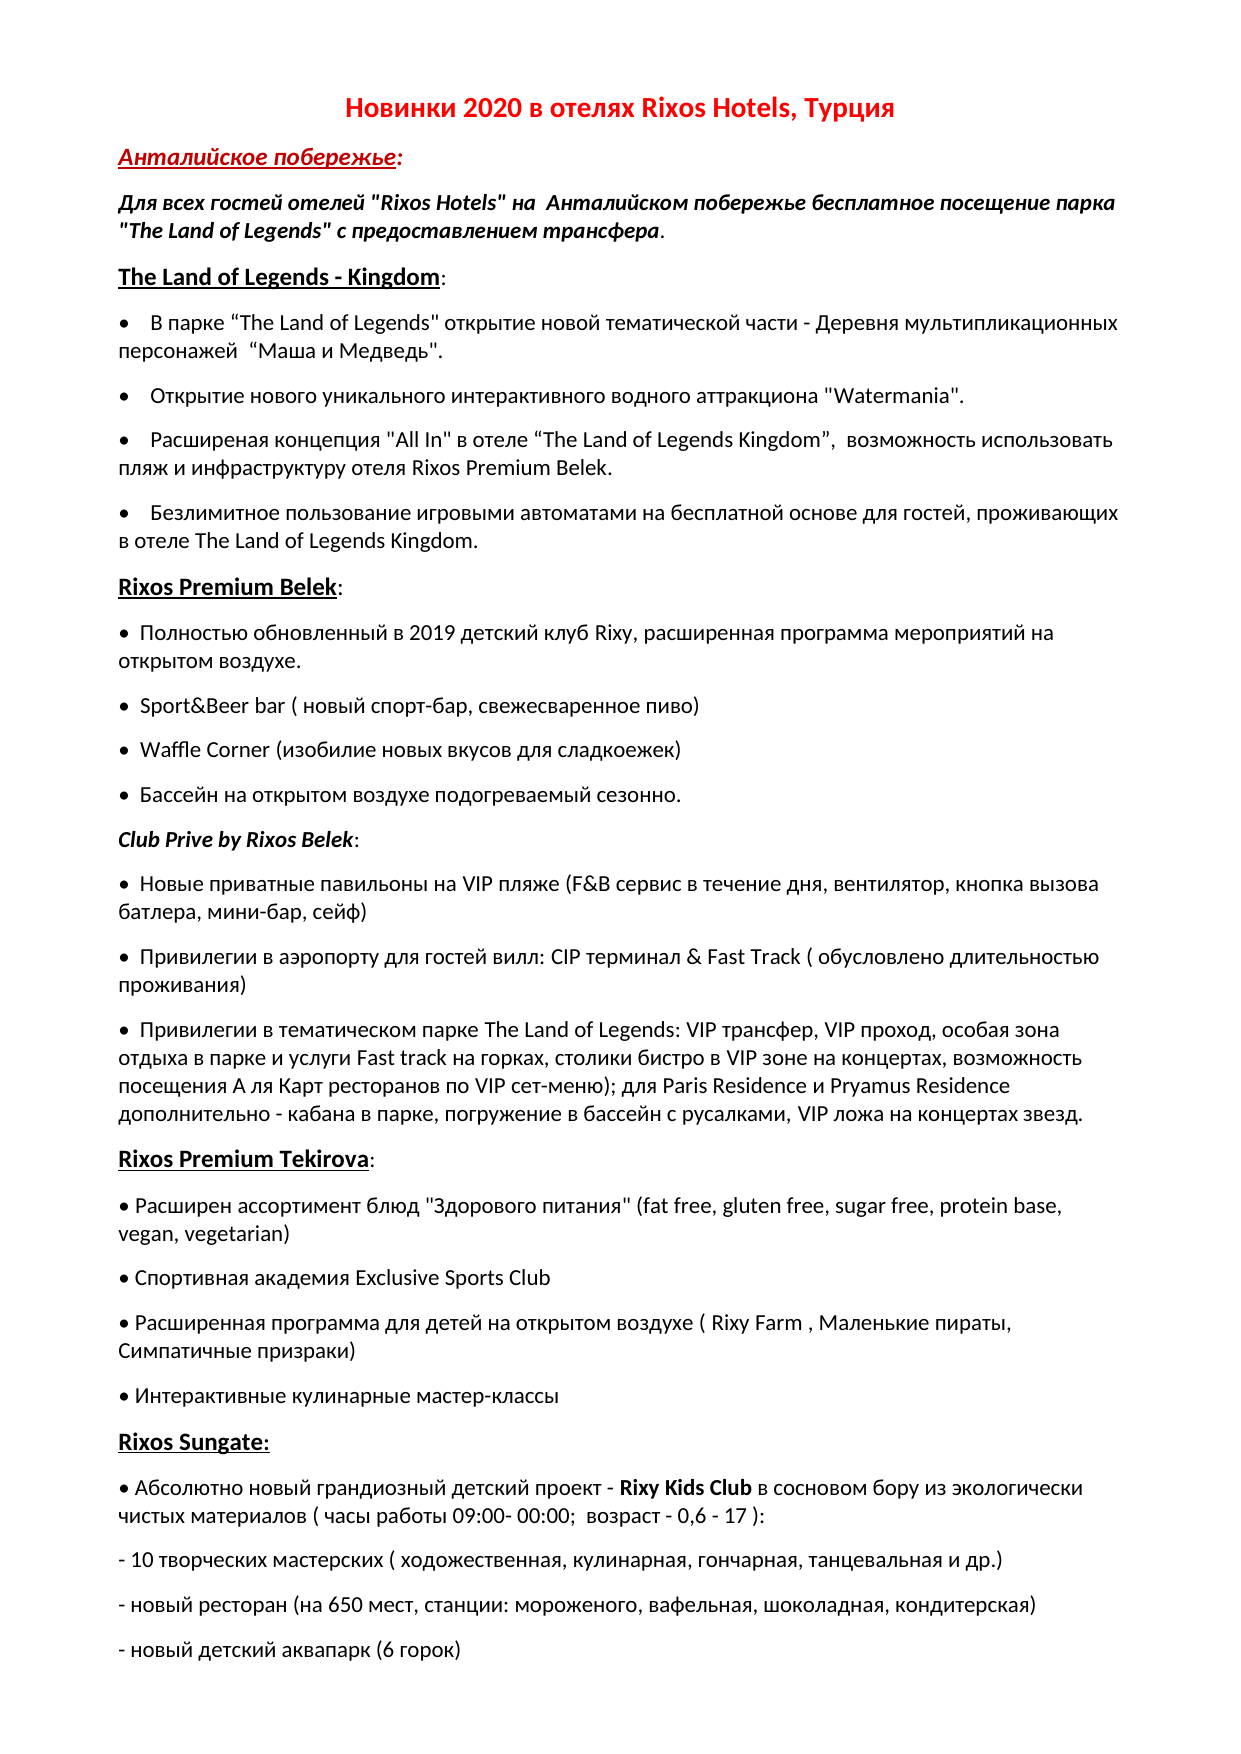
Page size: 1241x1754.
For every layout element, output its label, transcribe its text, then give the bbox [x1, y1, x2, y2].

text • Интерактивные кулинарные мастер-классы [118, 1381, 1122, 1409]
text • Привилегии в аэропорту для гостей вилл: CIP терминал & Fast Track ( обусловлено длительностью проживания) [118, 942, 1122, 998]
text Club Prive by Rixos Belek: [118, 825, 1122, 853]
text • Полностью обновленный в 2019 детский клуб Rixy, расширенная программа мероприятий на открытом воздухе. [118, 618, 1122, 674]
text • Расширен ассортимент блюд "Здорового питания" (fat free, gluten free, sugar free, protein base, vegan, vegetarian) [118, 1191, 1122, 1247]
text • Sport&Beer bar ( новый спорт-бар, свежесваренное пиво) [118, 691, 1122, 719]
text Анталийское побережье: [118, 141, 1122, 171]
text • Спортивная академия Exclusive Sports Club [118, 1263, 1122, 1292]
text • Привилегии в тематическом парке The Land of Legends: VIP трансфер, VIP проход, особая зона отдыха в парке и услуги Fast track на горках, столики бистро в VIP зоне на концертах, возможность посещения А ля Карт ресторанов по VIP сет-меню); для Paris Residence и Pryamus Residence дополнительно - кабана в парке, погружение в бассейн с русалками, VIP ложа на концертах звезд. [118, 1015, 1122, 1127]
text • Расширенная программа для детей на открытом воздухе ( Rixy Farm , Маленькие пираты, Симпатичные призраки) [118, 1308, 1122, 1364]
text Новинки 2020 в отелях Rixos Hotels, Турция [118, 89, 1122, 124]
text • Открытие нового уникального интерактивного водного аттракциона "Watermania". [118, 381, 1122, 409]
text • Расширеная концепция "All In" в отеле “The Land of Legends Kingdom”, возможность использовать пляж и инфраструктуру отеля Rixos Premium Belek. [118, 425, 1122, 481]
text • Бассейн на открытом воздухе подогреваемый сезонно. [118, 780, 1122, 808]
text • В парке “The Land of Legends" открытие новой тематической части - Деревня мультипликационных персонажей “Маша и Медведь". [118, 308, 1122, 364]
text • Waffle Corner (изобилие новых вкусов для сладкоежек) [118, 735, 1122, 763]
text Для всех гостей отелей "Rixos Hotels" на Анталийском побережье бесплатное посещение парка "The Land of Legends" с предоставлением трансфера. [118, 188, 1122, 244]
text - 10 творческих мастерских ( ходожественная, кулинарная, гончарная, танцевальная и др.) [118, 1546, 1122, 1573]
text Rixos Premium Tekirova: [118, 1144, 1122, 1174]
text - новый детский аквапарк (6 горок) [118, 1635, 1122, 1663]
text - новый ресторан (на 650 мест, станции: мороженого, вафельная, шоколадная, кондитерская) [118, 1590, 1122, 1618]
text Rixos Premium Belek: [118, 571, 1122, 601]
text Rixos Sungate: [118, 1426, 1122, 1456]
text • Новые приватные павильоны на VIP пляже (F&B сервис в течение дня, вентилятор, кнопка вызова батлера, мини-бар, сейф) [118, 869, 1122, 926]
text The Land of Legends - Kingdom: [118, 261, 1122, 291]
text • Абсолютно новый грандиозный детский проект - Rixy Kids Club в сосновом бору из экологически чистых материалов ( часы работы 09:00- 00:00; возраст - 0,6 - 17 ): [118, 1473, 1122, 1529]
text • Безлимитное пользование игровыми автоматами на бесплатной основе для гостей, проживающих в отеле The Land of Legends Kingdom. [118, 498, 1122, 554]
